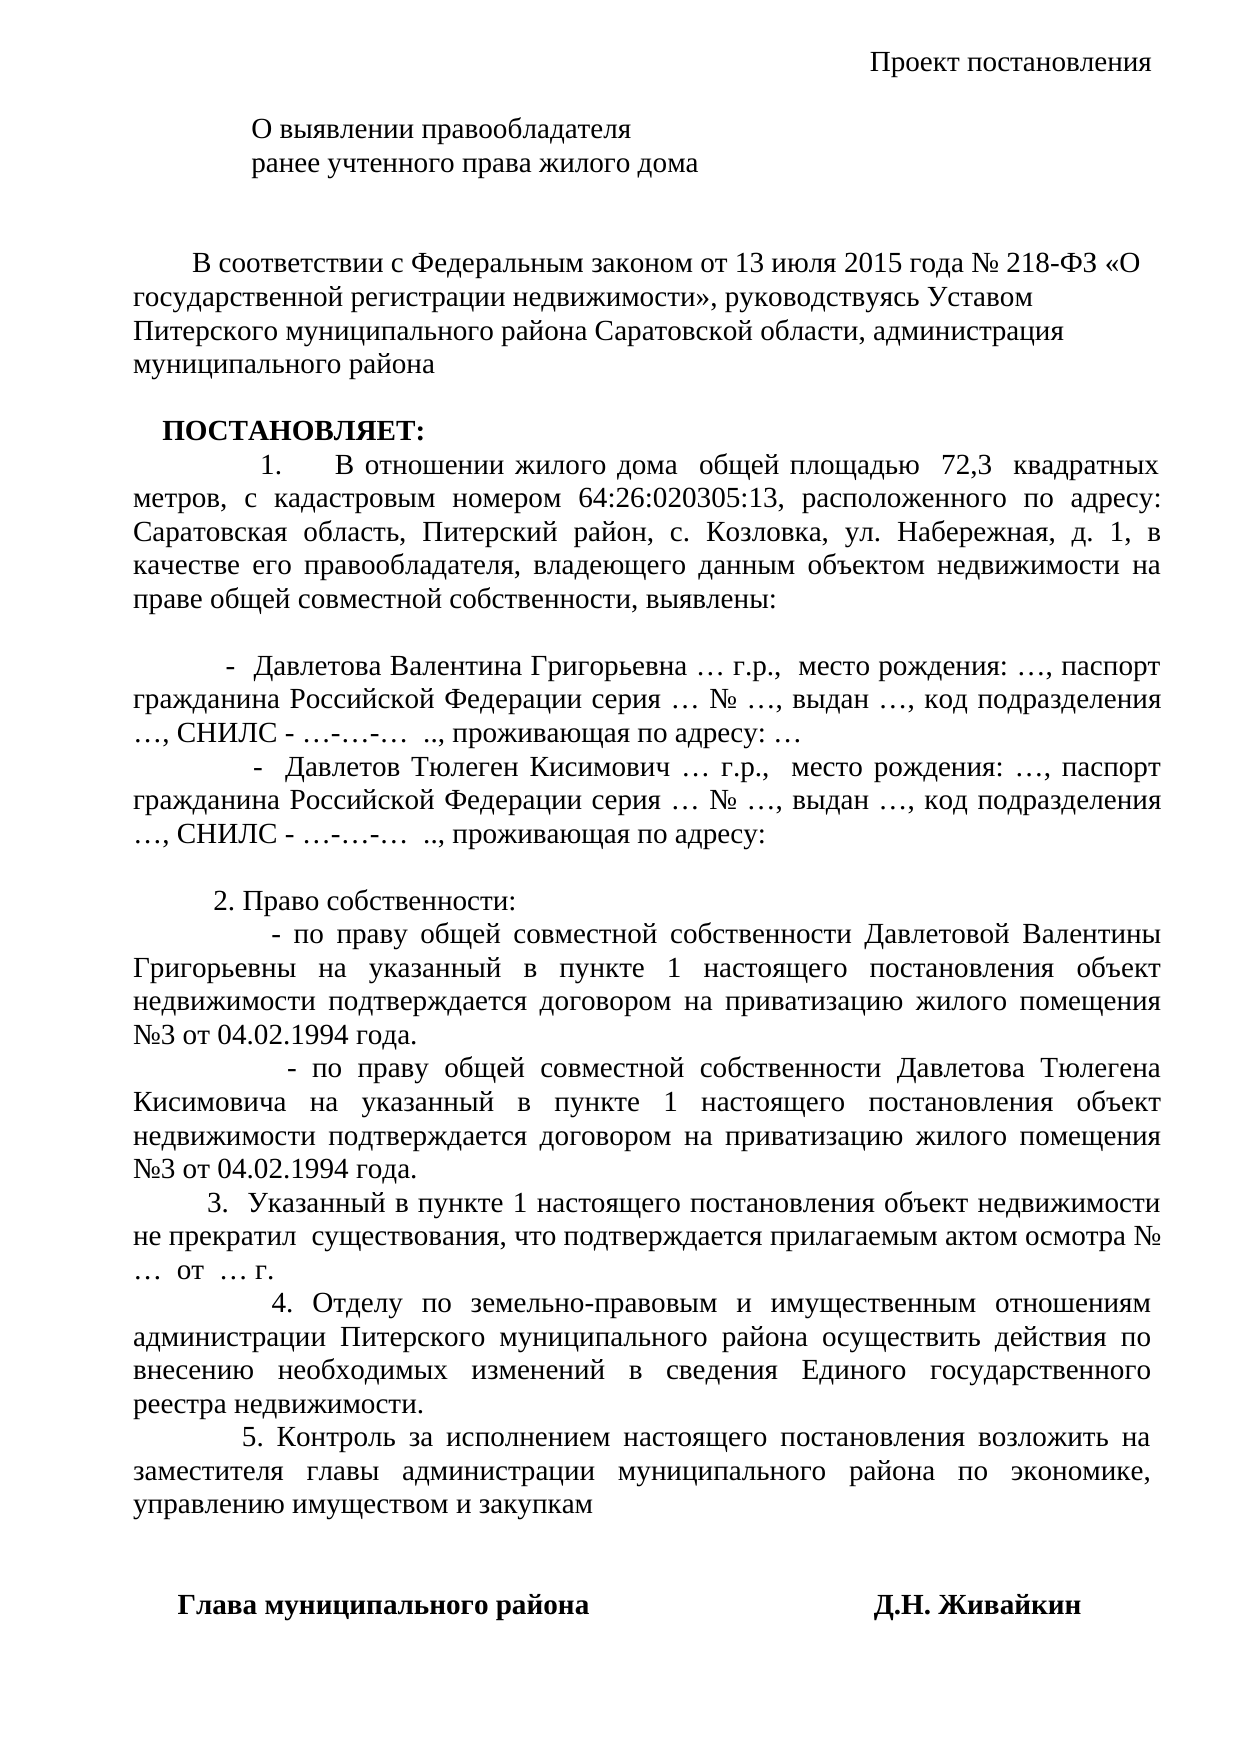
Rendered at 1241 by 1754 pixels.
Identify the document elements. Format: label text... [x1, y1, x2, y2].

text - по праву общей совместной собственности Давлетовой Валентины Григорьевны на указанный в пункте 1 настоящего постановления объект недвижимости подтверждается договором на приватизацию жилого помещения №3 от 04.02.1994 года. [133, 916, 1162, 1051]
text 5. Контроль за исполнением настоящего постановления возложить на заместителя главы администрации муниципального района по экономике, управлению имуществом и закупкам [133, 1419, 1152, 1520]
text 1. В отношении жилого дома общей площадью 72,3 квадратных метров, с кадастровым номером 64:26:020305:13, расположенного по адресу: Саратовская область, Питерский район, с. Козловка, ул. Набережная, д. 1, в качестве его правообладателя, владеющего данным объектом недвижимости на праве общей совместной собственности, выявлены: [133, 447, 1162, 614]
text 4. Отделу по земельно-правовым и имущественным отношениям администрации Питерского муниципального района осуществить действия по внесению необходимых изменений в сведения Единого государственного реестра недвижимости. [133, 1285, 1152, 1419]
text ПОСТАНОВЛЯЕТ: [133, 413, 1162, 447]
text - по праву общей совместной собственности Давлетова Тюлегена Кисимовича на указанный в пункте 1 настоящего постановления объект недвижимости подтверждается договором на приватизацию жилого помещения №3 от 04.02.1994 года. [133, 1051, 1162, 1185]
text О выявлении правообладателя [177, 111, 1152, 145]
text 2. Право собственности: [133, 883, 1162, 916]
text 3. Указанный в пункте 1 настоящего постановления объект недвижимости не прекратил существования, что подтверждается прилагаемым актом осмотра №… от … г. [133, 1185, 1162, 1285]
text ранее учтенного права жилого дома [177, 145, 1152, 178]
text - Давлетов Тюлеген Кисимович … г.р., место рождения: …, паспорт гражданина Российской Федерации серия … № …, выдан …, код подразделения …, СНИЛС - …-…-… .., проживающая по адресу: [133, 749, 1162, 849]
text Глава муниципального района Д.Н. Живайкин [133, 1587, 1152, 1621]
text Проект постановления [177, 44, 1152, 78]
text В соответствии с Федеральным законом от 13 июля 2015 года № 218-ФЗ «О государственной регистрации недвижимости», руководствуясь Уставом Питерского муниципального района Саратовской области, администрация муниципального района [133, 246, 1152, 380]
text - Давлетова Валентина Григорьевна … г.р., место рождения: …, паспорт гражданина Российской Федерации серия … № …, выдан …, код подразделения …, СНИЛС - …-…-… .., проживающая по адресу: … [133, 648, 1162, 749]
